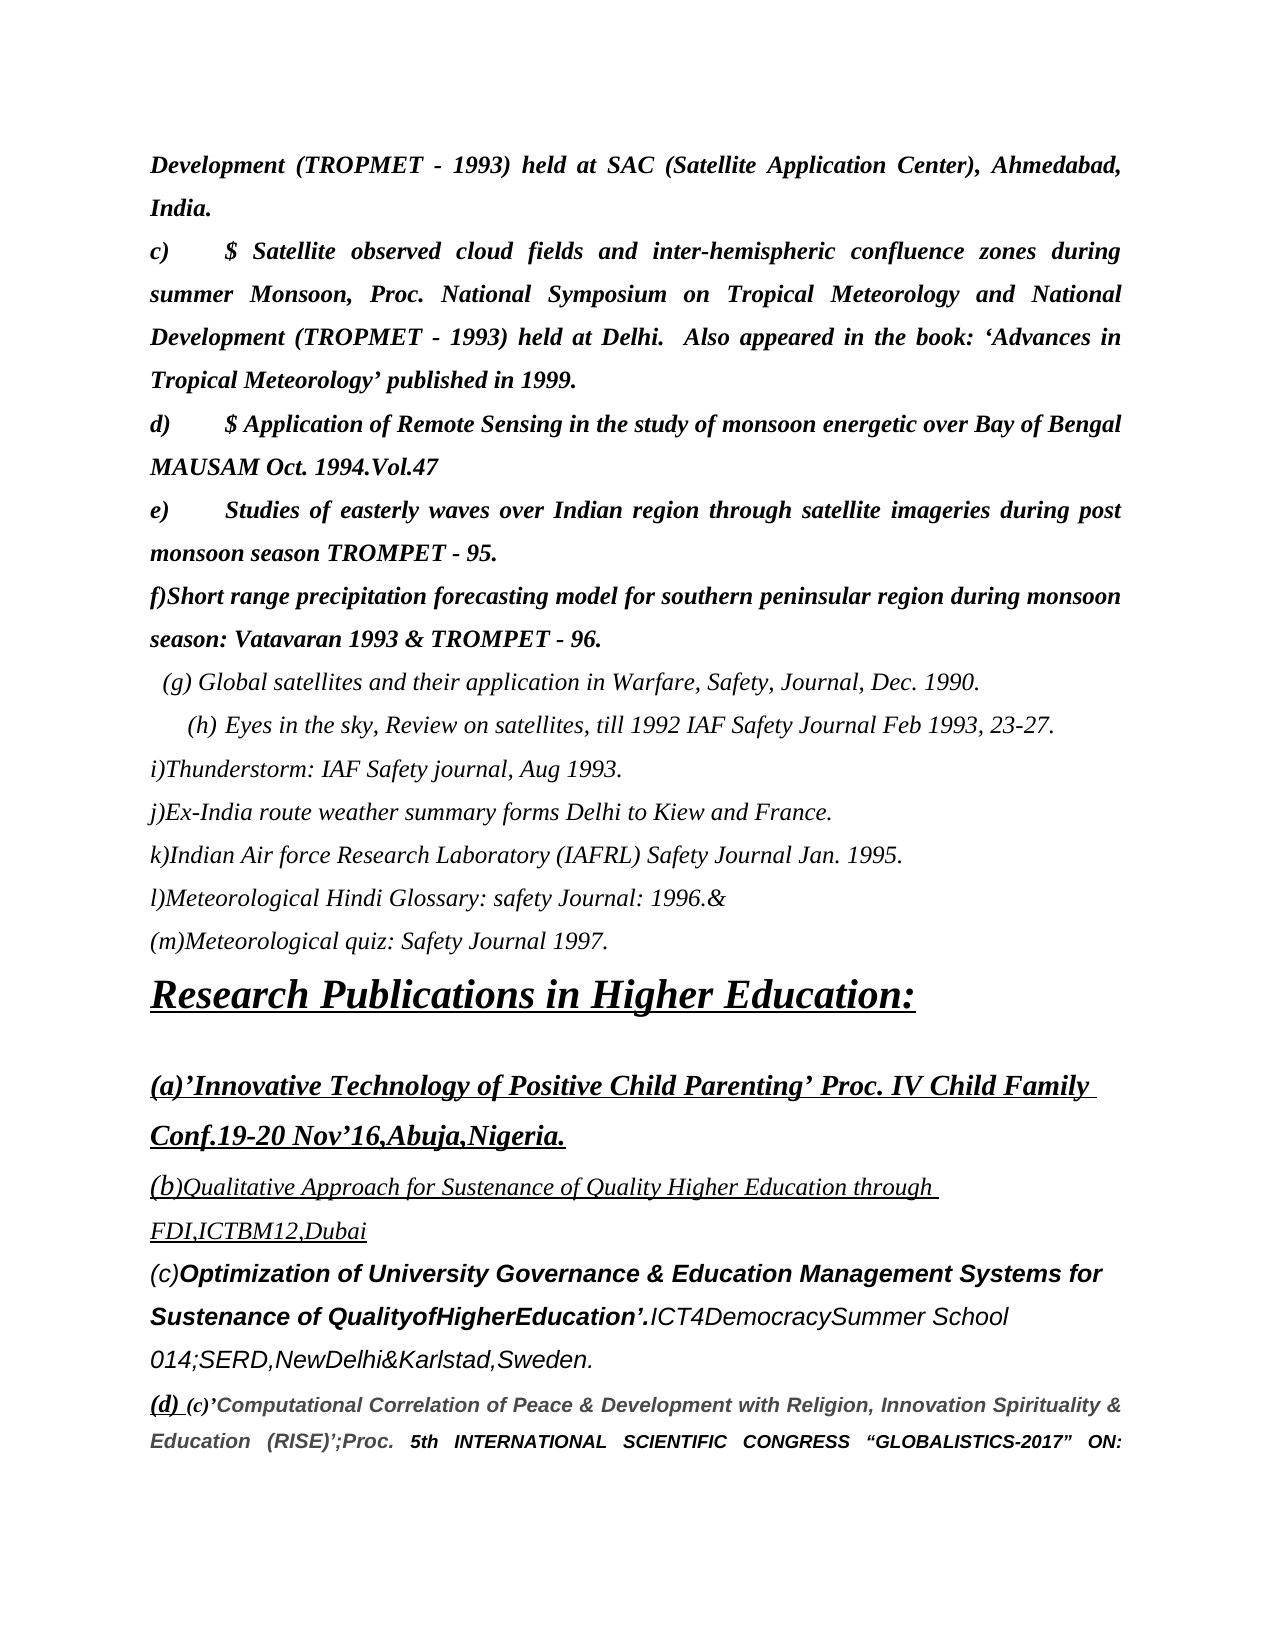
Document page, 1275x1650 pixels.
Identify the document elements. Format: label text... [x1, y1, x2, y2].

text l)Meteorological Hindi Glossary: safety Journal: 1996.& [150, 883, 1125, 912]
list Eyes in the sky, Review on satellites, till 1992 IAF Safety Journal Feb 1993, 23-27. [187, 711, 1125, 739]
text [150, 1389, 1125, 1453]
text (g) Global satellites and their application in Warfare, Safety, Journal, Dec. 1990. [150, 667, 1125, 696]
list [150, 150, 1125, 222]
text i)Thunderstorm: IAF Safety journal, Aug 1993. [150, 754, 1125, 782]
text Research Publications in Higher Education: [150, 969, 1125, 1017]
text j)Ex-India route weather summary forms Delhi to Kiew and France. [150, 797, 1125, 826]
text k)Indian Air force Research Laboratory (IAFRL) Safety Journal Jan. 1995. [150, 840, 1125, 869]
text (m)Meteorological quiz: Safety Journal 1997. [150, 926, 1125, 955]
list $ Satellite observed cloud fields and inter-hemispheric confluence zones during summer Monsoon, Proc. National Symposium on Tropical Meteorology and National Development (TROPMET - 1993) held at Delhi. Also appeared in the book: ‘Advances in Tropical Meteorology’ published in 1999. [150, 236, 1125, 394]
text f)Short range precipitation forecasting model for southern peninsular region during monsoon season: Vatavaran 1993 & TROMPET - 96. [150, 581, 1125, 653]
text (a)’Innovative Technology of Positive Child Parenting’ Proc. IV Child Family Conf.19-20 Nov’16,Abuja,Nigeria. [150, 1068, 1125, 1151]
list Studies of easterly waves over Indian region through satellite imageries during post monsoon season TROMPET - 95. [150, 495, 1125, 567]
text (b)Qualitative Approach for Sustenance of Quality Higher Education through FDI,ICTBM12,Dubai [150, 1168, 1125, 1245]
text (c)Optimization of University Governance & Education Management Systems for Sustenance of QualityofHigherEducation’.ICT4DemocracySummer School 014;SERD,NewDelhi&Karlstad,Sweden. [150, 1259, 1125, 1374]
list $ Application of Remote Sensing in the study of monsoon energetic over Bay of Bengal MAUSAM Oct. 1994.Vol.47 [150, 409, 1125, 481]
